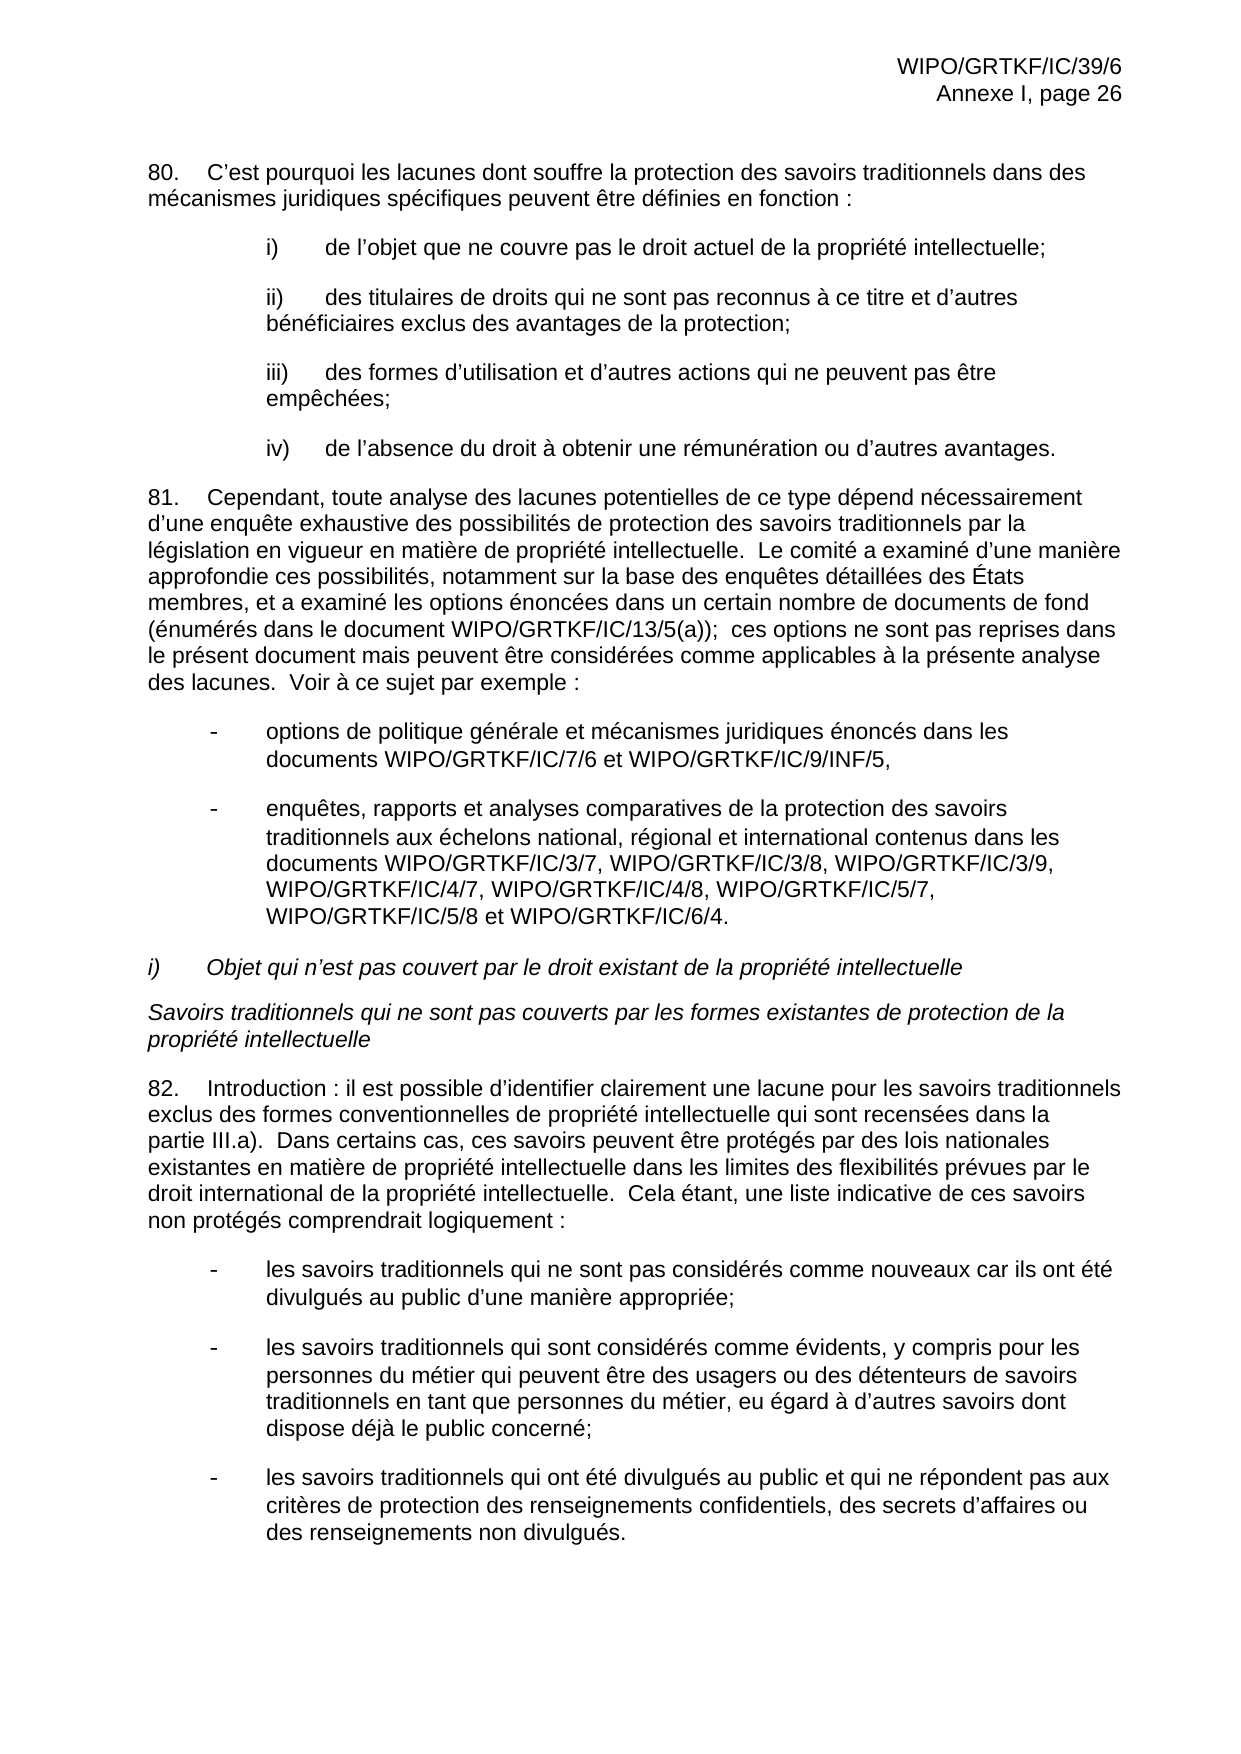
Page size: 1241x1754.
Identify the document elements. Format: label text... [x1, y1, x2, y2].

list options de politique générale et mécanismes juridiques énoncés dans les documents WIPO/GRTKF/IC/7/6 et WIPO/GRTKF/IC/9/INF/5, [207, 718, 1122, 772]
list des formes d’utilisation et d’autres actions qui ne peuvent pas être empêchées; [266, 359, 1122, 412]
subtitle i) Objet qui n’est pas couvert par le droit existant de la propriété intellectuelle [148, 954, 1122, 980]
subtitle Savoirs traditionnels qui ne sont pas couverts par les formes existantes de protection de la propriété intellectuelle [148, 999, 1122, 1052]
list de l’objet que ne couvre pas le droit actuel de la propriété intellectuelle; [266, 234, 1122, 261]
list les savoirs traditionnels qui sont considérés comme évidents, y compris pour les personnes du métier qui peuvent être des usagers ou des détenteurs de savoirs traditionnels en tant que personnes du métier, eu égard à d’autres savoirs dont dispose déjà le public concerné; [207, 1333, 1122, 1441]
list de l’absence du droit à obtenir une rémunération ou d’autres avantages. [266, 435, 1122, 461]
text C’est pourquoi les lacunes dont souffre la protection des savoirs traditionnels dans des mécanismes juridiques spécifiques peuvent être définies en fonction : [148, 158, 1122, 211]
list les savoirs traditionnels qui ne sont pas considérés comme nouveaux car ils ont été divulgués au public d’une manière appropriée; [207, 1256, 1122, 1311]
list les savoirs traditionnels qui ont été divulgués au public et qui ne répondent pas aux critères de protection des renseignements confidentiels, des secrets d’affaires ou des renseignements non divulgués. [207, 1464, 1122, 1545]
list des titulaires de droits qui ne sont pas reconnus à ce titre et d’autres bénéficiaires exclus des avantages de la protection; [266, 283, 1122, 336]
text Introduction : il est possible d’identifier clairement une lacune pour les savoirs traditionnels exclus des formes conventionnelles de propriété intellectuelle qui sont recensées dans la partie III.a). Dans certains cas, ces savoirs peuvent être protégés par des lois nationales existantes en matière de propriété intellectuelle dans les limites des flexibilités prévues par le droit international de la propriété intellectuelle. Cela étant, une liste indicative de ces savoirs non protégés comprendrait logiquement : [148, 1075, 1122, 1233]
list enquêtes, rapports et analyses comparatives de la protection des savoirs traditionnels aux échelons national, régional et international contenus dans les documents WIPO/GRTKF/IC/3/7, WIPO/GRTKF/IC/3/8, WIPO/GRTKF/IC/3/9, WIPO/GRTKF/IC/4/7, WIPO/GRTKF/IC/4/8, WIPO/GRTKF/IC/5/7, WIPO/GRTKF/IC/5/8 et WIPO/GRTKF/IC/6/4. [207, 795, 1122, 929]
text Cependant, toute analyse des lacunes potentielles de ce type dépend nécessairement d’une enquête exhaustive des possibilités de protection des savoirs traditionnels par la législation en vigueur en matière de propriété intellectuelle. Le comité a examiné d’une manière approfondie ces possibilités, notamment sur la base des enquêtes détaillées des États membres, et a examiné les options énoncées dans un certain nombre de documents de fond (énumérés dans le document WIPO/GRTKF/IC/13/5(a)); ces options ne sont pas reprises dans le présent document mais peuvent être considérées comme applicables à la présente analyse des lacunes. Voir à ce sujet par exemple : [148, 484, 1122, 695]
